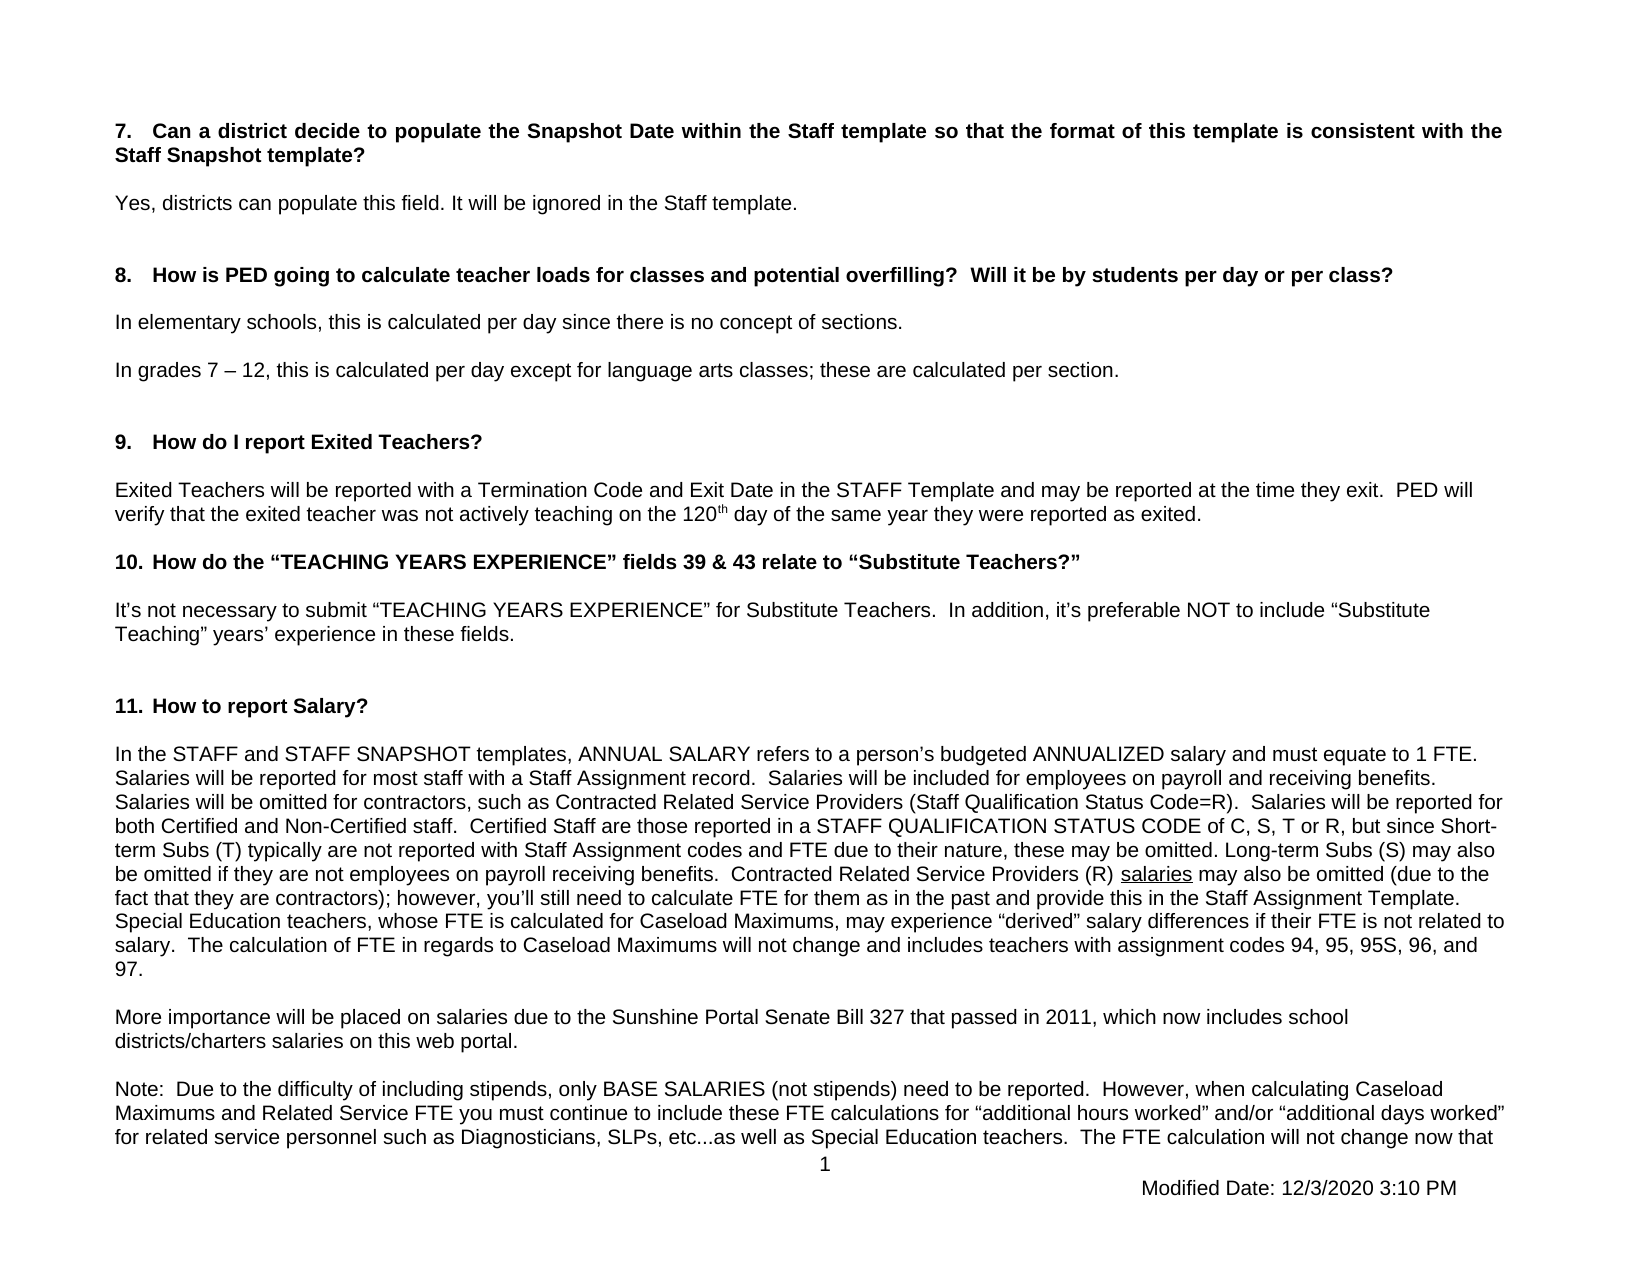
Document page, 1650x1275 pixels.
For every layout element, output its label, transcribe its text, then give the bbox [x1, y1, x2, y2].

text In elementary schools, this is calculated per day since there is no concept of sections. [114, 310, 1506, 334]
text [114, 1077, 1506, 1149]
list How to report Salary? [114, 694, 1506, 718]
text Yes, districts can populate this field. It will be ignored in the Staff template. [114, 191, 1506, 214]
text In the STAFF and STAFF SNAPSHOT templates, ANNUAL SALARY refers to a person’s budgeted ANNUALIZED salary and must equate to 1 FTE. Salaries will be reported for most staff with a Staff Assignment record. Salaries will be included for employees on payroll and receiving benefits. Salaries will be omitted for contractors, such as Contracted Related Service Providers (Staff Qualification Status Code=R). Salaries will be reported for both Certified and Non-Certified staff. Certified Staff are those reported in a STAFF QUALIFICATION STATUS CODE of C, S, T or R, but since Short-term Subs (T) typically are not reported with Staff Assignment codes and FTE due to their nature, these may be omitted. Long-term Subs (S) may also be omitted if they are not employees on payroll receiving benefits. Contracted Related Service Providers (R) salaries may also be omitted (due to the fact that they are contractors); however, you’ll still need to calculate FTE for them as in the past and provide this in the Staff Assignment Template. Special Education teachers, whose FTE is calculated for Caseload Maximums, may experience “derived” salary differences if their FTE is not related to salary. The calculation of FTE in regards to Caseload Maximums will not change and includes teachers with assignment codes 94, 95, 95S, 96, and 97. [114, 742, 1506, 981]
list Can a district decide to populate the Snapshot Date within the Staff template so that the format of this template is consistent with the Staff Snapshot template? [114, 119, 1506, 167]
list How do the “TEACHING YEARS EXPERIENCE” fields 39 & 43 relate to “Substitute Teachers?” [114, 550, 1506, 574]
text It’s not necessary to submit “TEACHING YEARS EXPERIENCE” for Substitute Teachers. In addition, it’s preferable NOT to include “Substitute Teaching” years’ experience in these fields. [114, 598, 1506, 646]
list How do I report Exited Teachers? [114, 430, 1506, 454]
text In grades 7 – 12, this is calculated per day except for language arts classes; these are calculated per section. [114, 358, 1506, 382]
text More importance will be placed on salaries due to the Sunshine Portal Senate Bill 327 that passed in 2011, which now includes school districts/charters salaries on this web portal. [114, 1005, 1506, 1053]
list How is PED going to calculate teacher loads for classes and potential overfilling? Will it be by students per day or per class? [114, 262, 1506, 286]
text Exited Teachers will be reported with a Termination Code and Exit Date in the STAFF Template and may be reported at the time they exit. PED will verify that the exited teacher was not actively teaching on the 120th day of the same year they were reported as exited. [114, 478, 1506, 526]
